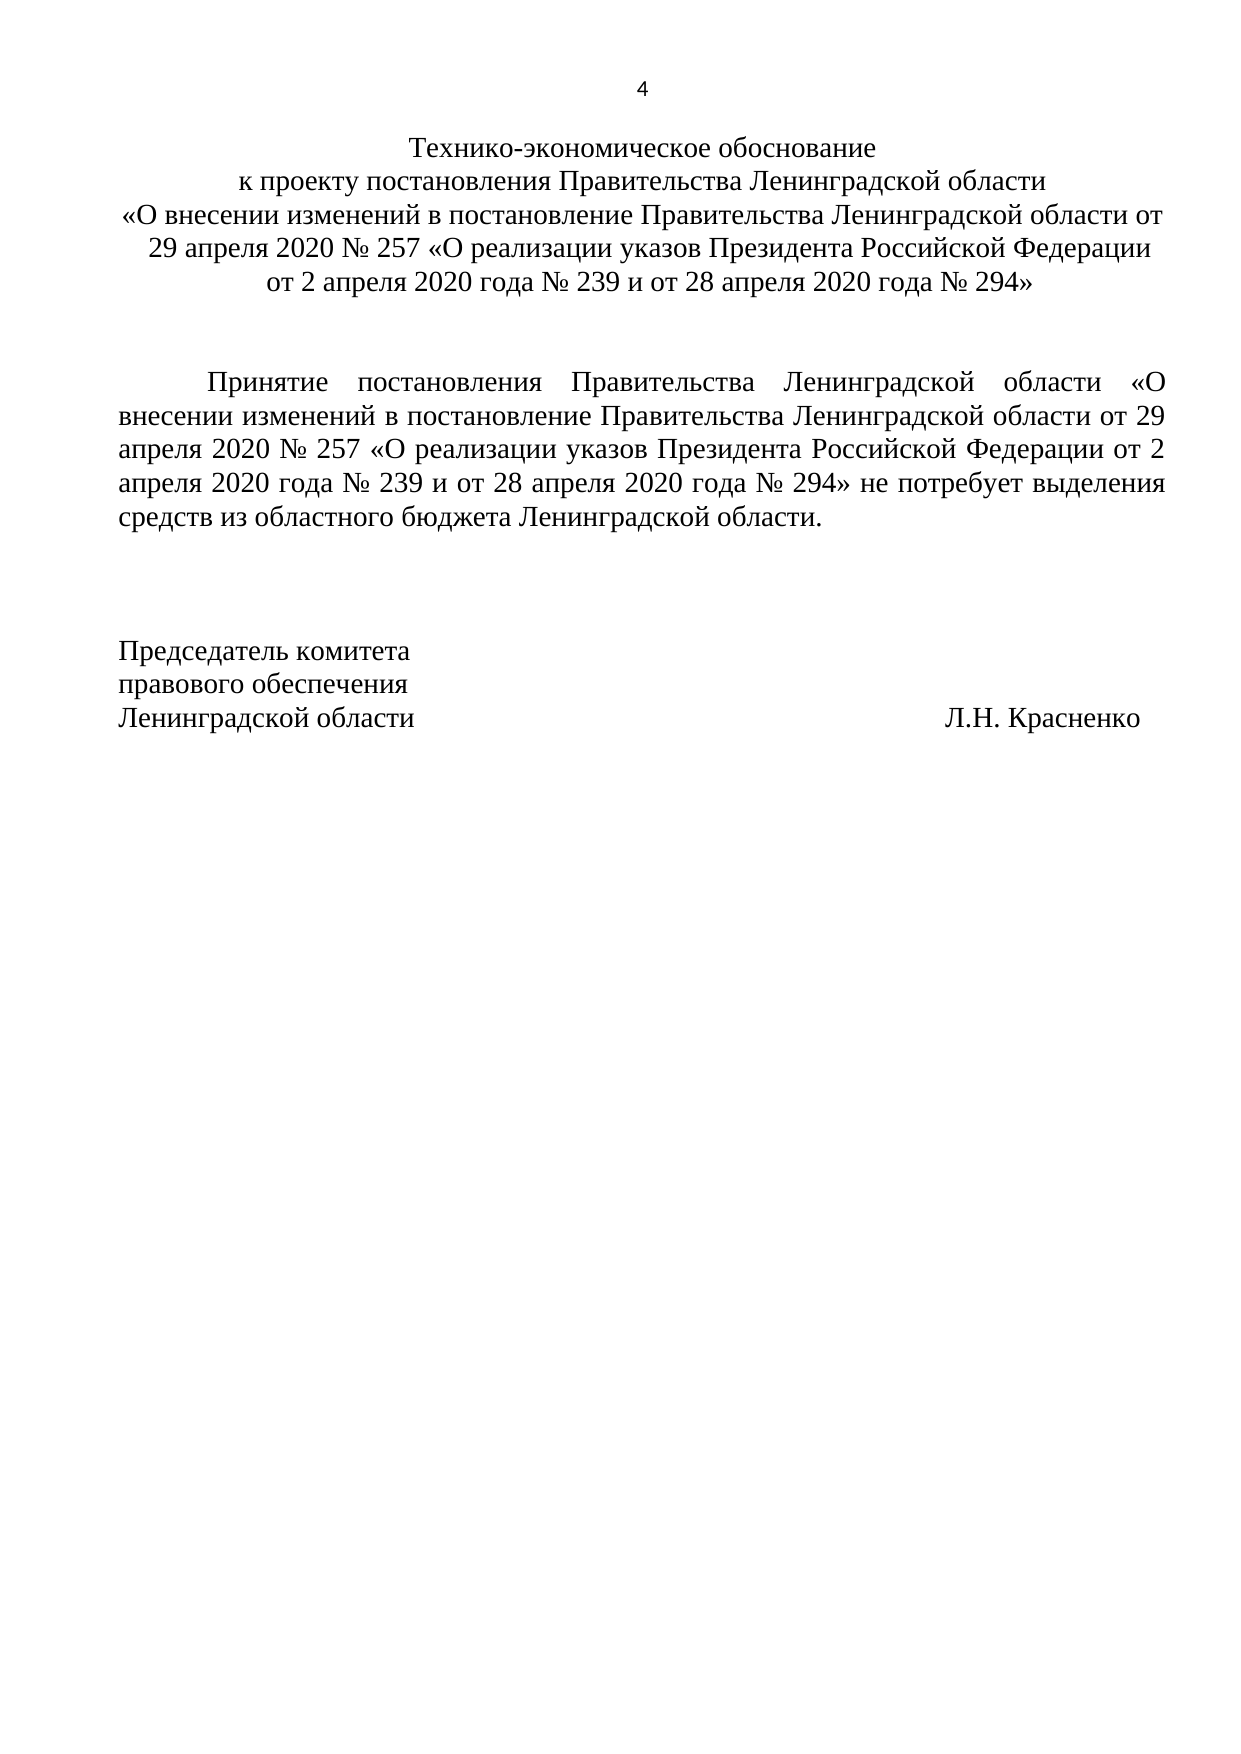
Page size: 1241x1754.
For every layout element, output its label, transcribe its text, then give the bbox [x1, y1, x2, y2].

text к проекту постановления Правительства Ленинградской области [118, 163, 1167, 197]
text Председатель комитета [118, 633, 1167, 666]
text Принятие постановления Правительства Ленинградской области «О внесении изменений в постановление Правительства Ленинградской области от 29 апреля 2020 № 257 «О реализации указов Президента Российской Федерации от 2 апреля 2020 года № 239 и от 28 апреля 2020 года № 294» не потребует выделения средств из областного бюджета Ленинградской области. [118, 364, 1167, 532]
text правового обеспечения [118, 666, 1167, 700]
text Технико-экономическое обоснование [118, 130, 1167, 163]
text Ленинградской области Л.Н. Красненко [118, 700, 1167, 733]
text «О внесении изменений в постановление Правительства Ленинградской области от 29 апреля 2020 № 257 «О реализации указов Президента Российской Федерации от 2 апреля 2020 года № 239 и от 28 апреля 2020 года № 294» [118, 197, 1167, 297]
